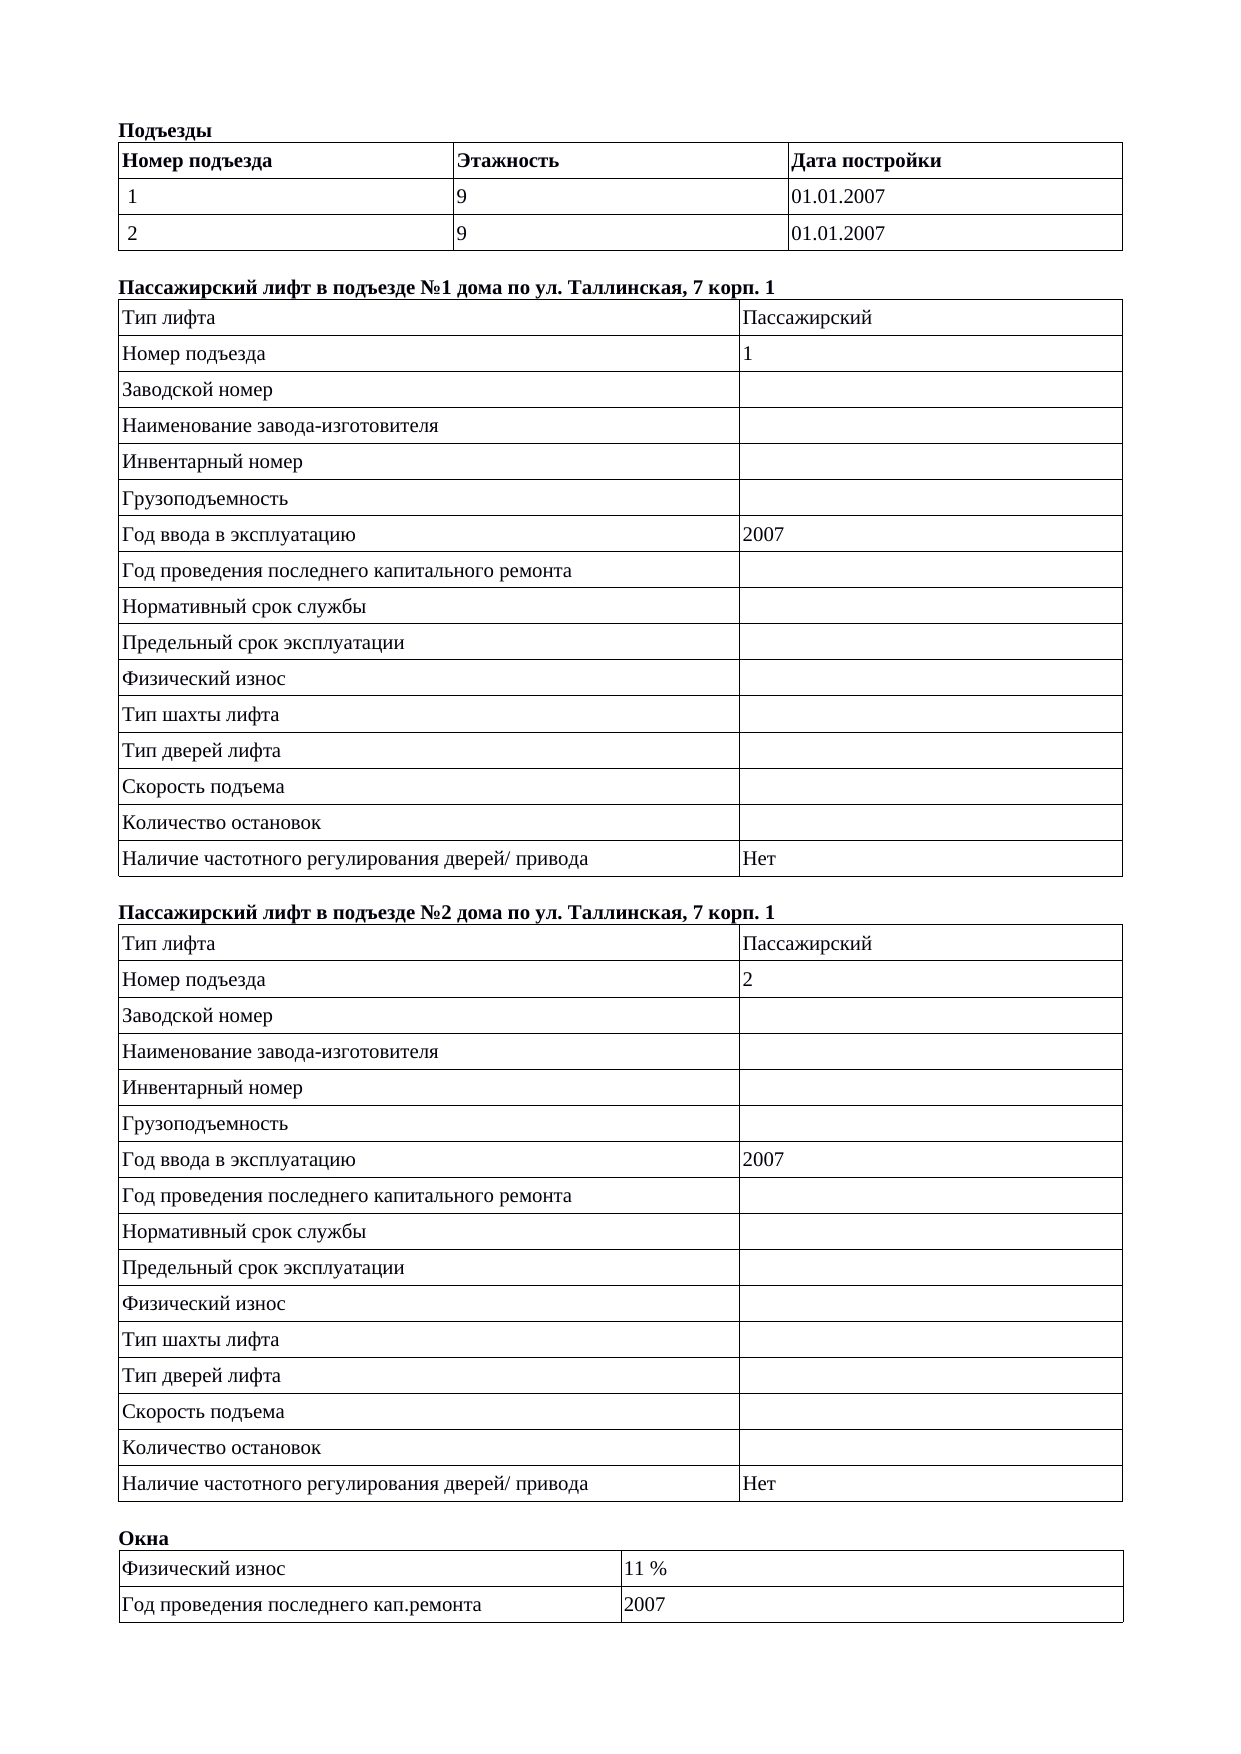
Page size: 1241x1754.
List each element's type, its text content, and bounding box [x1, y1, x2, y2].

table_cell Физический износ [119, 660, 739, 695]
table_cell Предельный срок эксплуатации [119, 624, 739, 659]
table_header Тип лифта [119, 925, 739, 960]
table_cell Год проведения последнего капитального ремонта [119, 1178, 739, 1213]
table_header Тип лифта [119, 300, 739, 335]
table_cell 2 [740, 961, 1122, 996]
table_cell Заводской номер [119, 372, 739, 407]
text Пассажирский лифт в подъезде №2 дома по ул. Таллинская, 7 корп. 1 [118, 877, 1122, 924]
table_header Номер подъезда [119, 143, 453, 178]
table_cell Тип шахты лифта [119, 1322, 739, 1357]
table_cell Скорость подъема [119, 1394, 739, 1429]
table_cell [740, 1178, 1122, 1213]
table_cell 1 [119, 179, 453, 214]
table_header 11 % [622, 1551, 1123, 1586]
table_cell [740, 624, 1122, 659]
table_cell Наименование завода-изготовителя [119, 1034, 739, 1068]
table_cell Грузоподъемность [119, 1106, 739, 1141]
table_cell [740, 1214, 1122, 1249]
table_cell [740, 696, 1122, 731]
table_cell [740, 660, 1122, 695]
table_header Физический износ [120, 1551, 621, 1586]
table_cell [740, 1106, 1122, 1141]
table_cell Количество остановок [119, 805, 739, 839]
table_cell Заводской номер [119, 998, 739, 1032]
text Пассажирский лифт в подъезде №1 дома по ул. Таллинская, 7 корп. 1 [118, 251, 1122, 299]
table_cell 9 [454, 179, 788, 214]
table_cell Тип шахты лифта [119, 696, 739, 731]
table_cell [740, 480, 1122, 515]
table_cell Год проведения последнего кап.ремонта [120, 1587, 621, 1622]
table_cell Год ввода в эксплуатацию [119, 516, 739, 551]
table_cell Инвентарный номер [119, 1070, 739, 1104]
table_header Пассажирский [740, 925, 1122, 960]
table_cell 01.01.2007 [789, 179, 1122, 214]
table_cell [740, 733, 1122, 767]
table_cell Нет [740, 1466, 1122, 1501]
table_cell 2007 [740, 516, 1122, 551]
table_cell 1 [740, 336, 1122, 371]
table_cell [740, 552, 1122, 587]
table_cell [740, 588, 1122, 623]
table_cell Физический износ [119, 1286, 739, 1321]
table_cell [740, 372, 1122, 407]
table_header Дата постройки [789, 143, 1122, 178]
table_cell [740, 1358, 1122, 1393]
table_cell Номер подъезда [119, 336, 739, 371]
table_cell Нет [740, 841, 1122, 876]
table_cell 2 [119, 215, 453, 250]
table_cell Грузоподъемность [119, 480, 739, 515]
table_cell 2007 [740, 1142, 1122, 1177]
table_cell [740, 1394, 1122, 1429]
table_cell 01.01.2007 [789, 215, 1122, 250]
table_cell Нормативный срок службы [119, 1214, 739, 1249]
table_cell [740, 1286, 1122, 1321]
table_cell Нормативный срок службы [119, 588, 739, 623]
table_cell Предельный срок эксплуатации [119, 1250, 739, 1285]
table_cell [740, 805, 1122, 839]
table_cell Год проведения последнего капитального ремонта [119, 552, 739, 587]
table_cell [740, 1070, 1122, 1104]
table_cell Количество остановок [119, 1430, 739, 1465]
table_cell [740, 1250, 1122, 1285]
text Подъезды [118, 118, 1122, 142]
table_cell 2007 [622, 1587, 1123, 1622]
text Окна [118, 1526, 1122, 1549]
table_cell [740, 1034, 1122, 1068]
table_cell [740, 1430, 1122, 1465]
table_cell Наименование завода-изготовителя [119, 408, 739, 443]
table_cell Наличие частотного регулирования дверей/ привода [119, 1466, 739, 1501]
table_cell Скорость подъема [119, 769, 739, 803]
table_cell Тип дверей лифта [119, 733, 739, 767]
table_header Этажность [454, 143, 788, 178]
table_cell [740, 1322, 1122, 1357]
table_cell [740, 769, 1122, 803]
table_cell Год ввода в эксплуатацию [119, 1142, 739, 1177]
table_cell [740, 444, 1122, 479]
table_cell Тип дверей лифта [119, 1358, 739, 1393]
table_cell [740, 998, 1122, 1032]
table_cell Наличие частотного регулирования дверей/ привода [119, 841, 739, 876]
table_cell 9 [454, 215, 788, 250]
table_cell Инвентарный номер [119, 444, 739, 479]
table_cell [740, 408, 1122, 443]
table_cell Номер подъезда [119, 961, 739, 996]
table_header Пассажирский [740, 300, 1122, 335]
